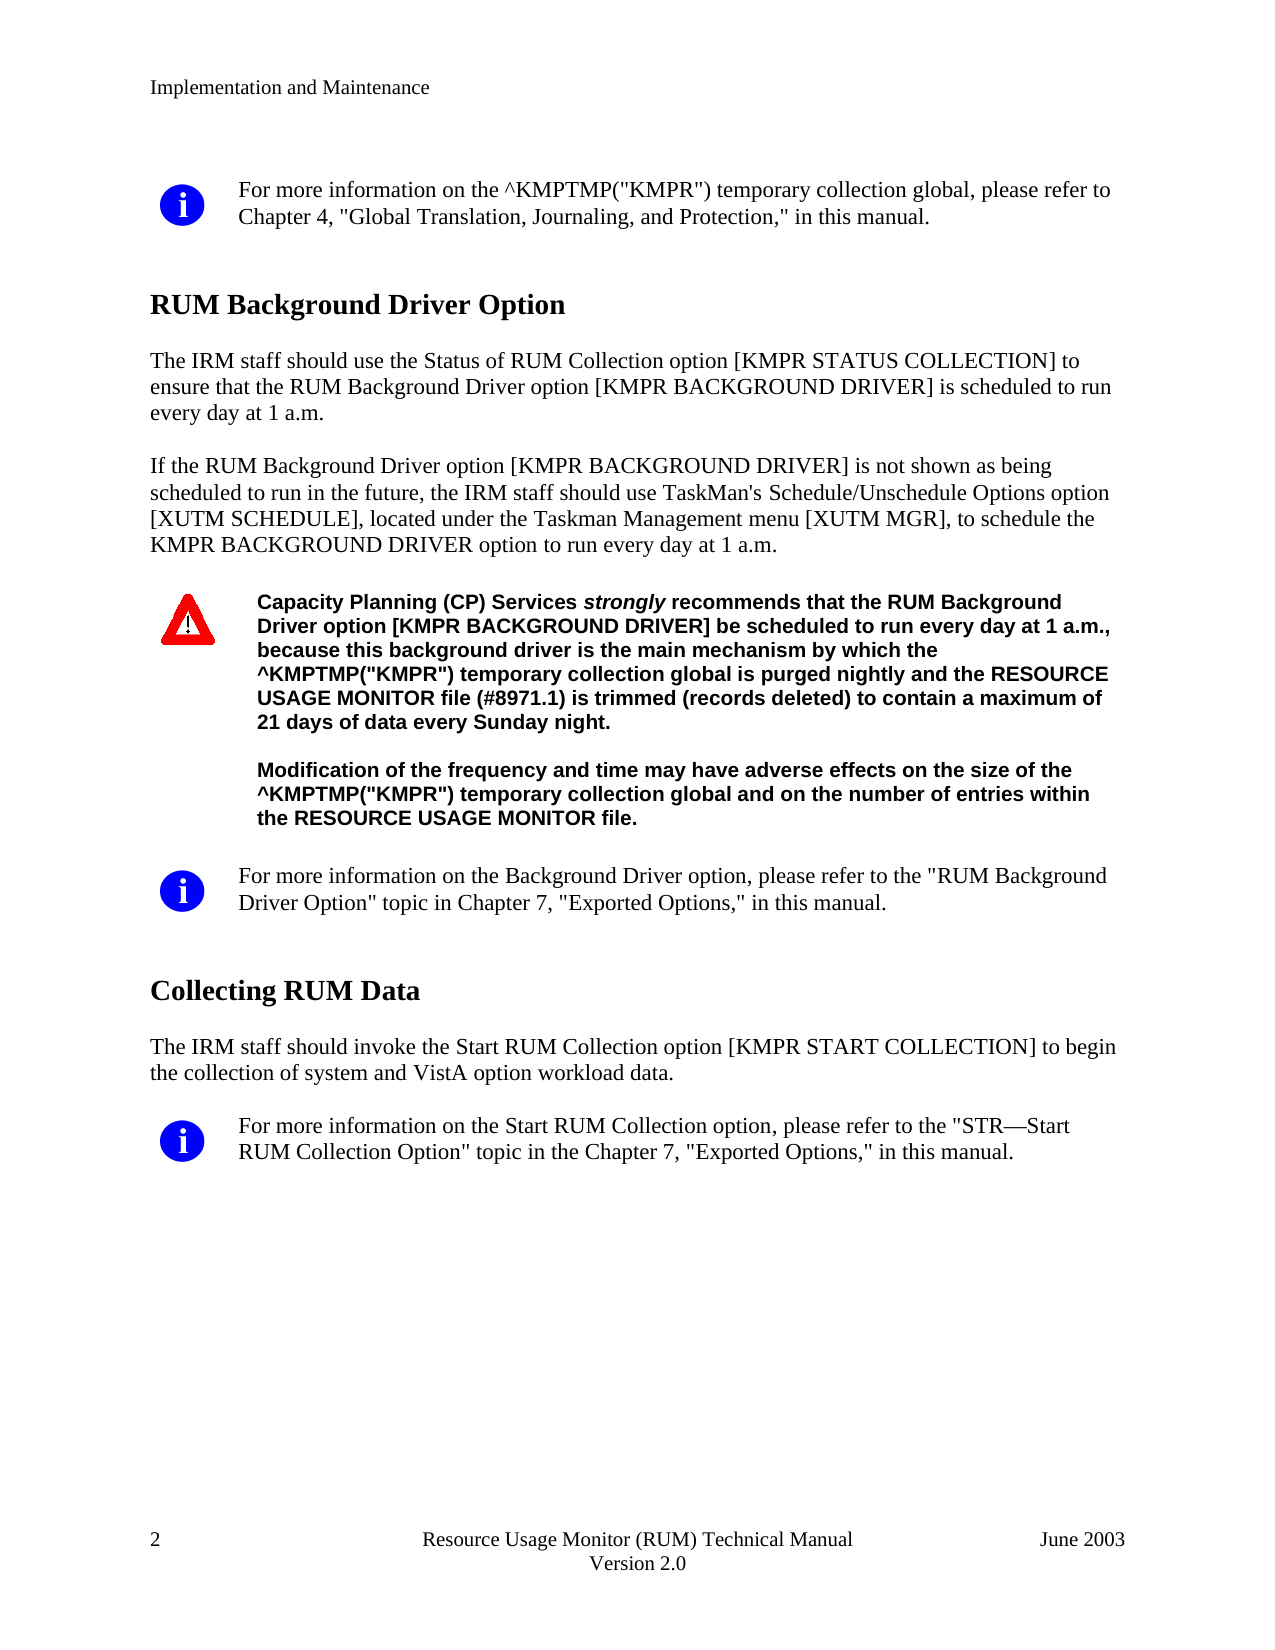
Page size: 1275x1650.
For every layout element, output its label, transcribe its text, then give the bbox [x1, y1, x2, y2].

table_header [150, 176, 227, 234]
table_header For more information on the Start RUM Collection option, please refer to the "STR—Start RUM Collection Option" topic in the Chapter 7, "Exported Options," in this manual. [227, 1112, 1136, 1170]
table_header [150, 1112, 227, 1170]
text If the RUM Background Driver option [KMPR BACKGROUND DRIVER] is not shown as being scheduled to run in the future, the staff should use TaskMan's Schedule/Unschedule Options option [XUTM SCHEDULE], located under the Taskman Management menu [XUTM MGR], to schedule the KMPR BACKGROUND DRIVER option to run every day at 1 a.m. [150, 452, 1125, 558]
text The staff should use the Status of RUM Collection option [KMPR STATUS COLLECTION] to ensure that the RUM Background Driver option [KMPR BACKGROUND DRIVER] is scheduled to run every day at 1 a.m. [150, 347, 1125, 426]
text The staff should invoke the Start RUM Collection option [KMPR START COLLECTION] to begin the collection of system and option workload data. [150, 1033, 1125, 1086]
picture [159, 1118, 205, 1164]
subtitle Collecting RUM Data [150, 973, 1125, 1006]
table_header [150, 584, 246, 836]
picture [159, 868, 205, 914]
table_header [150, 863, 227, 920]
table_header For more information on the ^KMPTMP("KMPR") temporary collection global, please refer to Chapter 4, "Global Translation, Journaling, and Protection," in this manual. [227, 176, 1136, 234]
table_header For more information on the Background Driver option, please refer to the "RUM Background Driver Option" topic in Chapter 7, "Exported Options," in this manual. [227, 863, 1136, 920]
picture [159, 590, 219, 650]
subtitle RUM Background Driver Option [150, 287, 1125, 320]
table_header Capacity Planning (CP) Services strongly recommends that the RUM Background Driver option [KMPR BACKGROUND DRIVER] be scheduled to run every day at 1 a.m., because this background driver is the main mechanism by which the ^KMPTMP("KMPR") temporary collection global is purged nightly and the RESOURCE USAGE MONITOR file (#8971.1) is trimmed (records deleted) to contain a maximum of 21 days of data every Sunday night. Modification of the frequency and time may have adverse effects on the size of the ^KMPTMP("KMPR") temporary collection global and on the number of entries within the RESOURCE USAGE MONITOR file. [246, 584, 1136, 836]
picture [159, 182, 205, 228]
